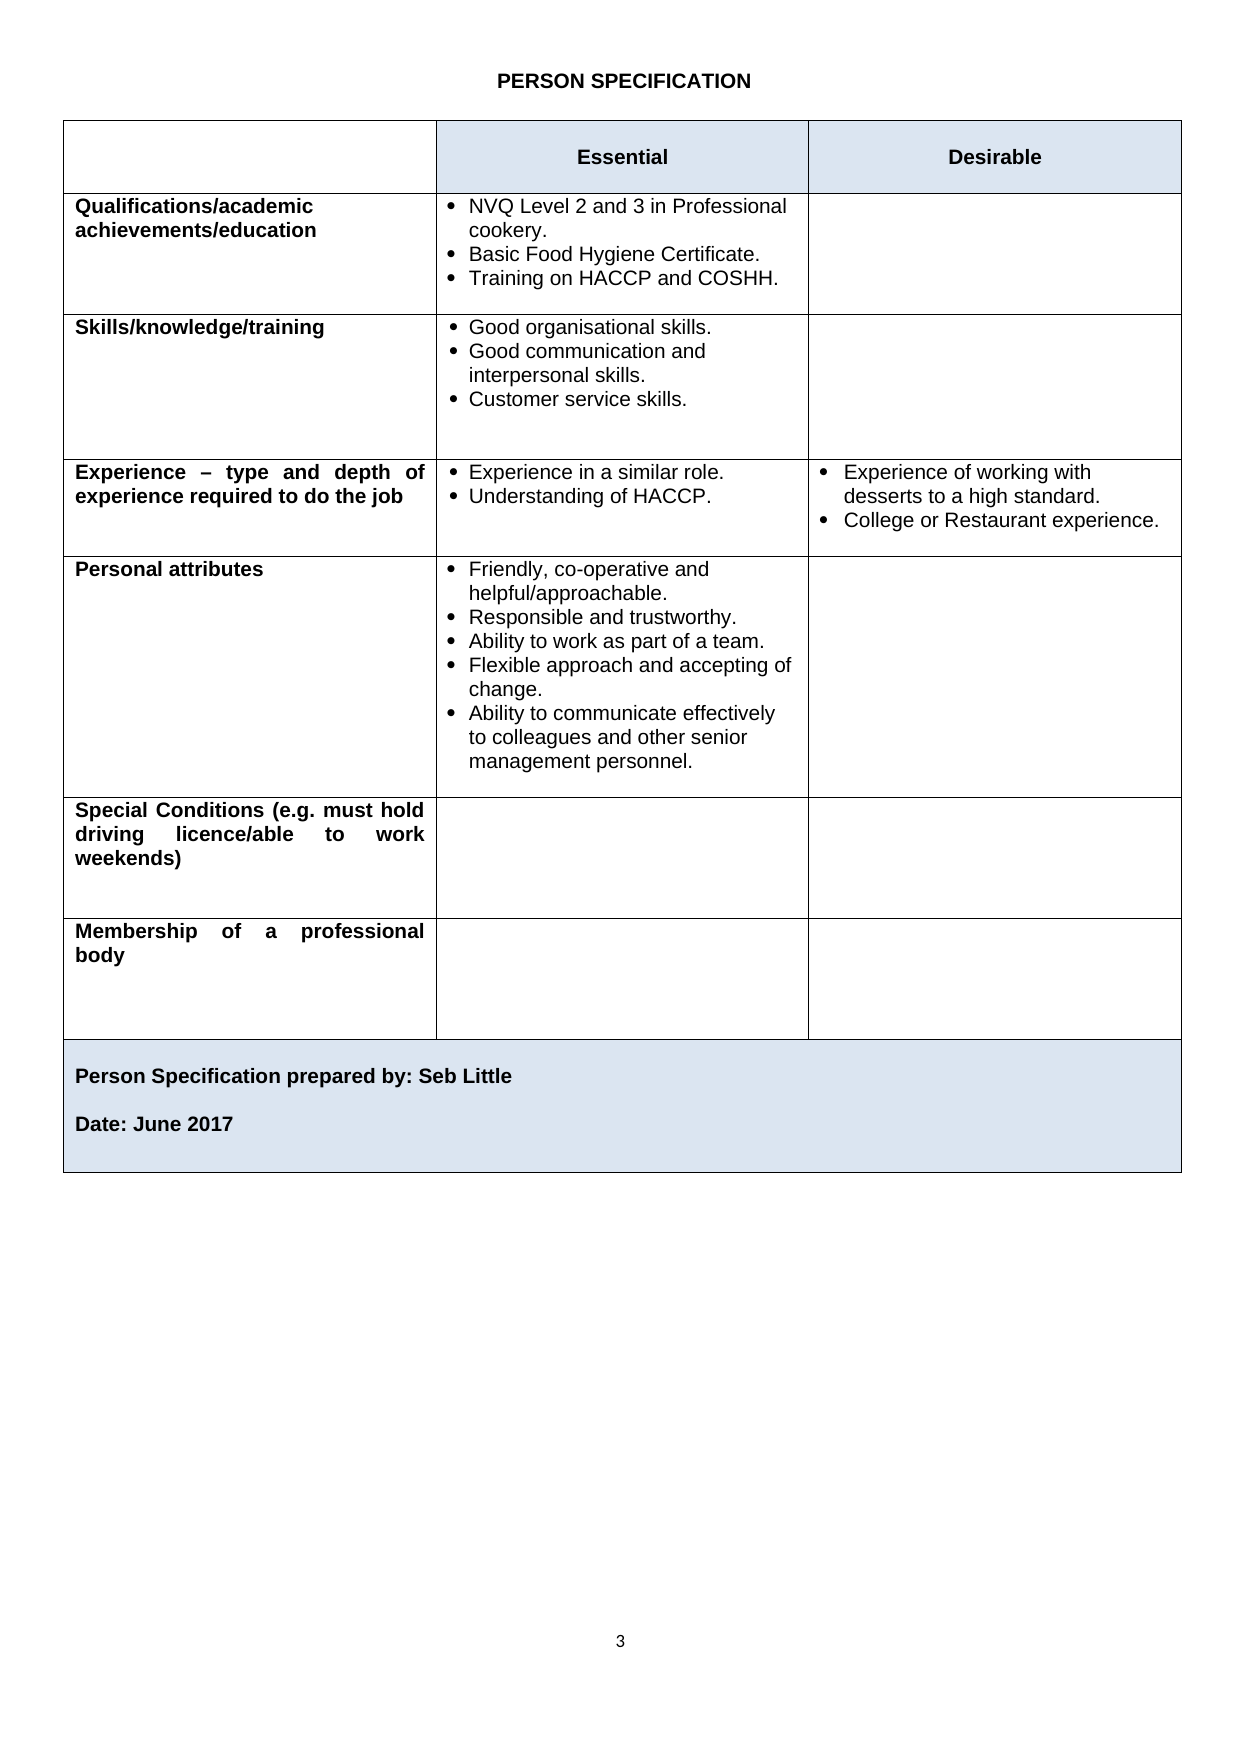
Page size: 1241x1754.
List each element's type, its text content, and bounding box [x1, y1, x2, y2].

table_cell [64, 121, 436, 193]
table_cell [809, 315, 1181, 459]
table_cell Essential [437, 121, 808, 193]
table_cell NVQ Level 2 and 3 in Professional cookery. Basic Food Hygiene Certificate. Training on HACCP and COSHH. [437, 194, 808, 314]
table_cell Person Specification prepared by: Seb Little Date: June 2017 [64, 1040, 1181, 1172]
table_header PERSON SPECIFICATION [64, 45, 1184, 120]
table_cell Skills/knowledge/training [64, 315, 436, 459]
table_cell Experience in a similar role. Understanding of HACCP. [437, 460, 808, 556]
table_cell Good organisational skills. Good communication and interpersonal skills. Customer service skills. [437, 315, 808, 459]
table_cell Friendly, co-operative and helpful/approachable. Responsible and trustworthy. Ability to work as part of a team. Flexible approach and accepting of change. Ability to communicate effectively to colleagues and other senior management personnel. [437, 557, 808, 797]
table_cell [437, 919, 808, 1039]
table_cell [809, 194, 1181, 314]
table_cell [809, 557, 1181, 797]
table_cell Experience of working with desserts to a high standard. College or Restaurant experience. [809, 460, 1181, 556]
table_cell [809, 798, 1181, 918]
table_cell Desirable [809, 121, 1181, 193]
table_cell Special Conditions (e.g. must hold driving licence/able to work weekends) [64, 798, 436, 918]
table_cell Membership of a professional body [64, 919, 436, 1039]
table_cell Experience – type and depth of experience required to do the job [64, 460, 436, 556]
table_cell Personal attributes [64, 557, 436, 797]
table_cell [437, 798, 808, 918]
table_cell Qualifications/academic achievements/education [64, 194, 436, 314]
table_cell [809, 919, 1181, 1039]
